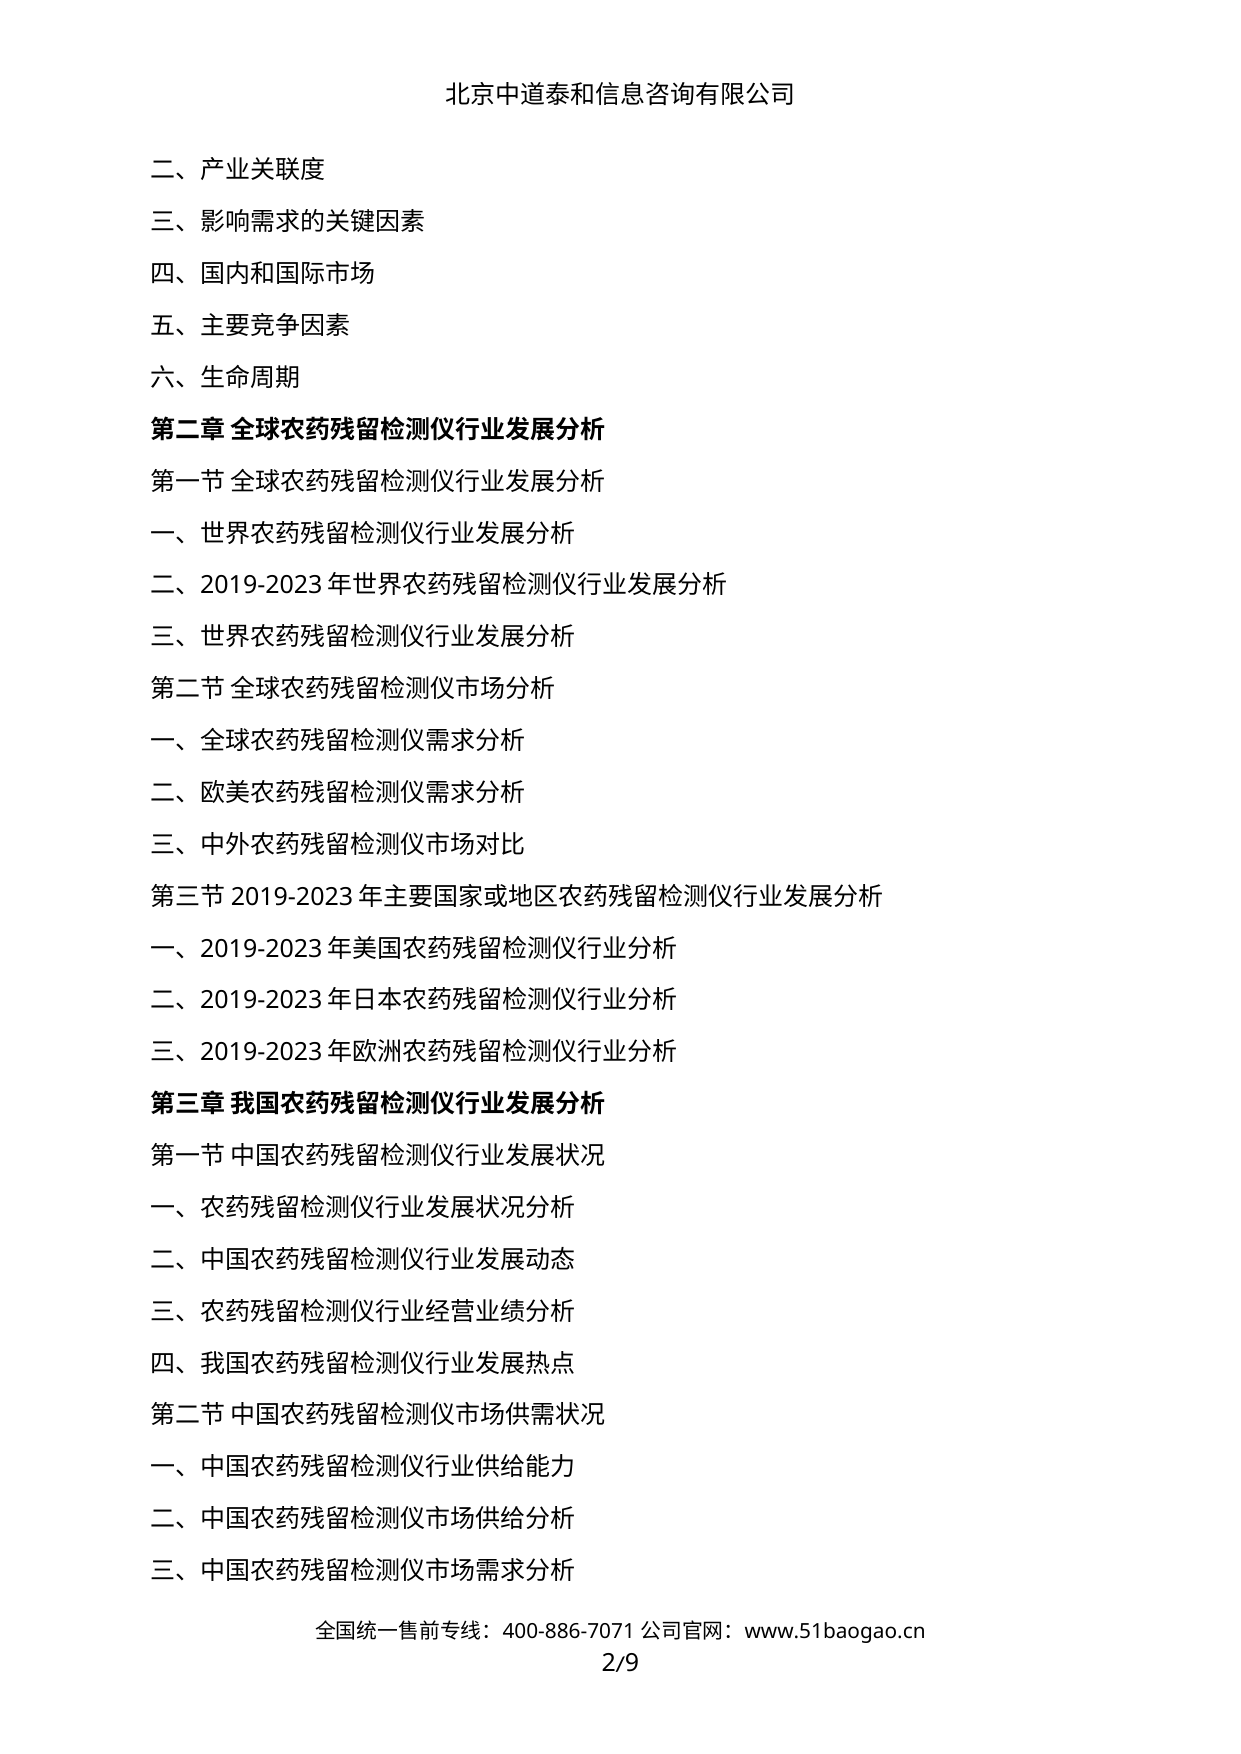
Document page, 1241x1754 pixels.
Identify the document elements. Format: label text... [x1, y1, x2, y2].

text 六、生命周期 [150, 357, 1090, 394]
text 一、全球农药残留检测仪需求分析 [150, 721, 1090, 757]
text 第一节 全球农药残留检测仪行业发展分析 [150, 461, 1090, 497]
text 一、农药残留检测仪行业发展状况分析 [150, 1187, 1090, 1224]
text 二、欧美农药残留检测仪需求分析 [150, 772, 1090, 809]
text 三、影响需求的关键因素 [150, 202, 1090, 238]
text 第三节 2019-2023年主要国家或地区农药残留检测仪行业发展分析 [150, 876, 1090, 912]
text 三、世界农药残留检测仪行业发展分析 [150, 617, 1090, 653]
text 二、中国农药残留检测仪行业发展动态 [150, 1239, 1090, 1276]
text 三、中国农药残留检测仪市场需求分析 [150, 1551, 1090, 1587]
text 第二节 全球农药残留检测仪市场分析 [150, 669, 1090, 705]
text 四、我国农药残留检测仪行业发展热点 [150, 1343, 1090, 1379]
text 二、中国农药残留检测仪市场供给分析 [150, 1499, 1090, 1535]
text 一、中国农药残留检测仪行业供给能力 [150, 1447, 1090, 1483]
text 三、农药残留检测仪行业经营业绩分析 [150, 1291, 1090, 1327]
text 第三章 我国农药残留检测仪行业发展分析 [150, 1084, 1090, 1120]
text 二、产业关联度 [150, 150, 1090, 186]
text 二、2019-2023年日本农药残留检测仪行业分析 [150, 980, 1090, 1016]
text 三、中外农药残留检测仪市场对比 [150, 824, 1090, 861]
text 一、2019-2023年美国农药残留检测仪行业分析 [150, 928, 1090, 964]
text 五、主要竞争因素 [150, 306, 1090, 342]
text 第二节 中国农药残留检测仪市场供需状况 [150, 1395, 1090, 1431]
text 第二章 全球农药残留检测仪行业发展分析 [150, 409, 1090, 446]
text 一、世界农药残留检测仪行业发展分析 [150, 513, 1090, 549]
text 四、国内和国际市场 [150, 254, 1090, 290]
text 三、2019-2023年欧洲农药残留检测仪行业分析 [150, 1032, 1090, 1068]
text 二、2019-2023年世界农药残留检测仪行业发展分析 [150, 565, 1090, 601]
text 第一节 中国农药残留检测仪行业发展状况 [150, 1136, 1090, 1172]
